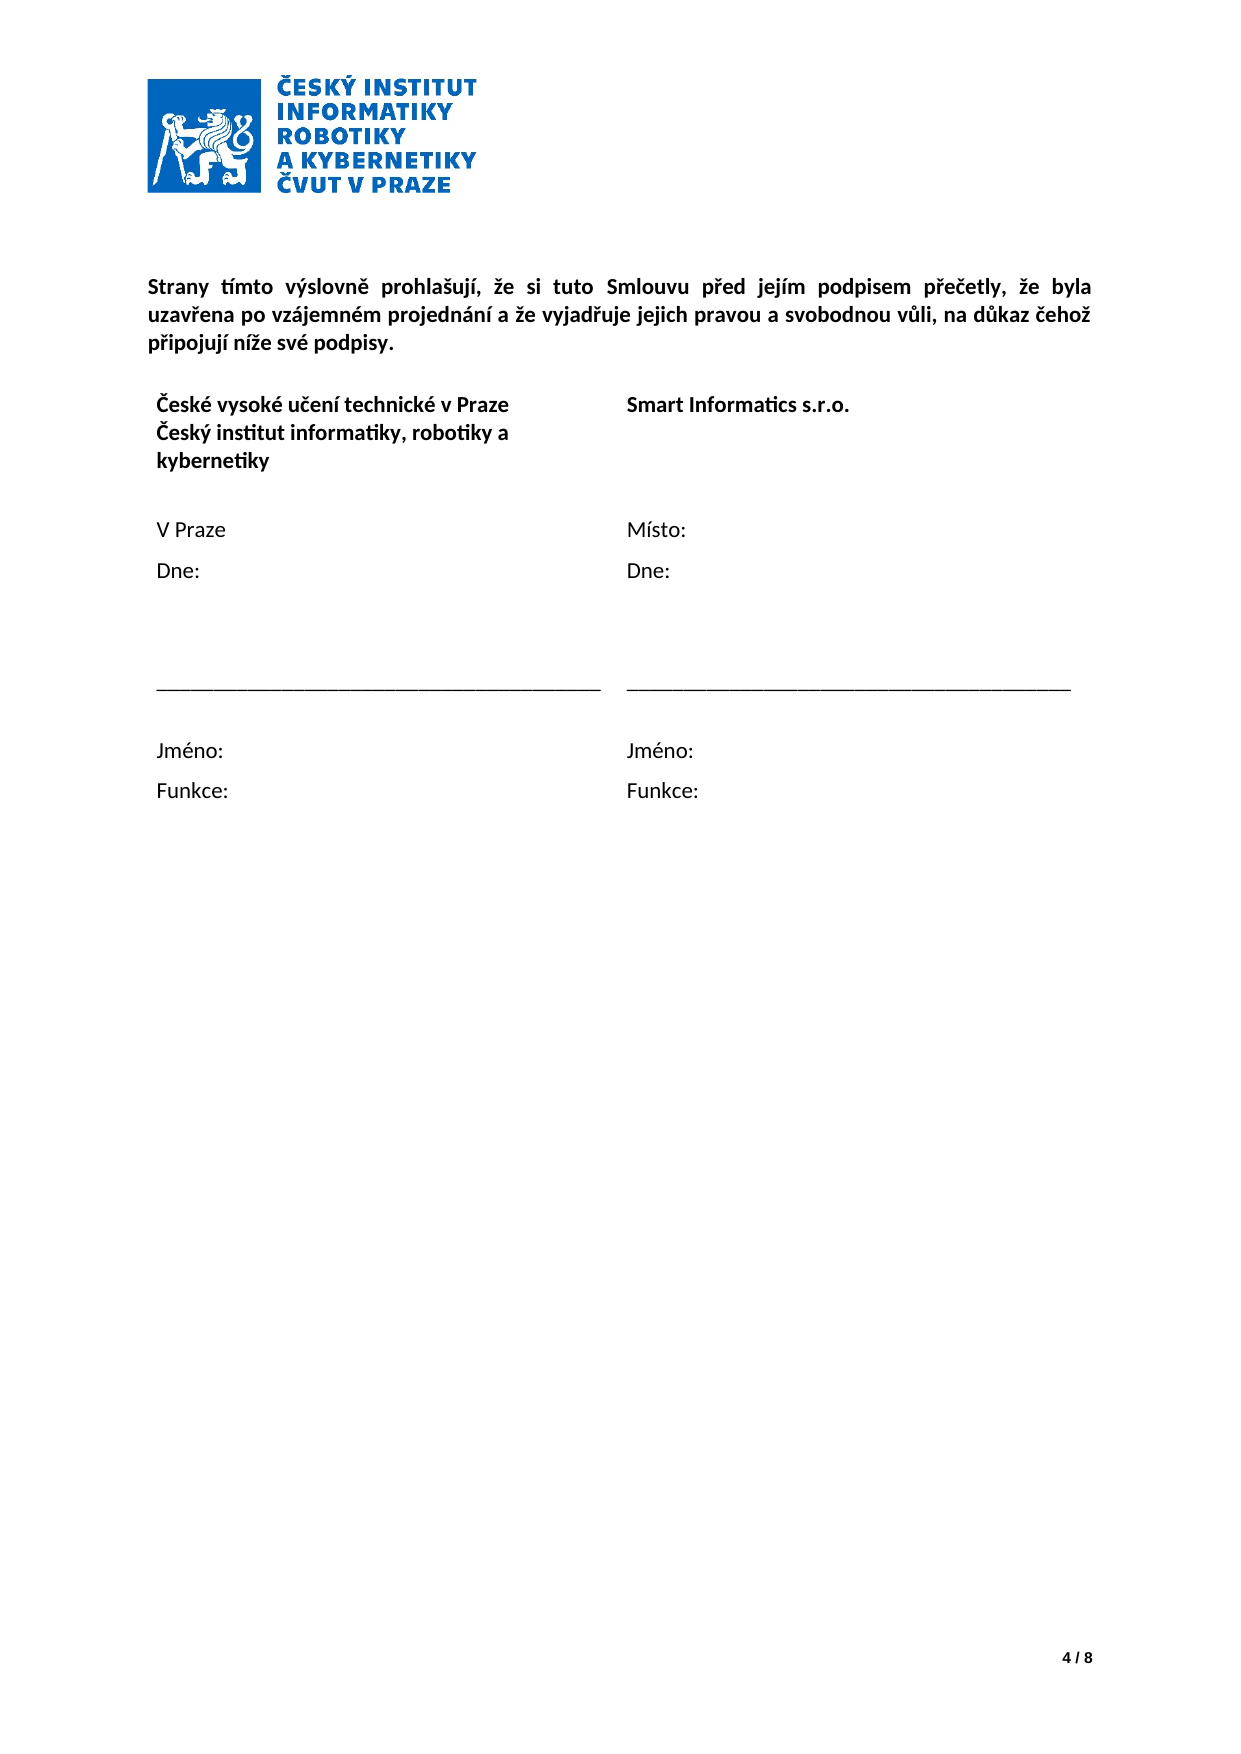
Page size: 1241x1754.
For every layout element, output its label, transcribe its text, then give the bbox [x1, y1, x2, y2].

table_cell Jméno: Funkce: [148, 715, 618, 825]
table_cell _______________________________________ [148, 605, 618, 715]
text Strany tímto výslovně prohlašují, že si tuto Smlouvu před jejím podpisem přečetly, že byla uzavřena po vzájemném projednání a že vyjadřuje jejich pravou a svobodnou vůli, na důkaz čehož připojují níže své podpisy. [148, 272, 1092, 356]
picture [147, 75, 477, 193]
table_cell V Praze Dne: [148, 495, 618, 605]
table_header Smart Informatics s.r.o. [618, 369, 1092, 495]
table_header České vysoké učení technické v Praze Český institut informatiky, robotiky a kybernetiky [148, 369, 618, 495]
table_cell _______________________________________ [618, 605, 1092, 715]
table_cell Jméno: Funkce: [618, 715, 1092, 825]
table_cell Místo: Dne: [618, 495, 1092, 605]
